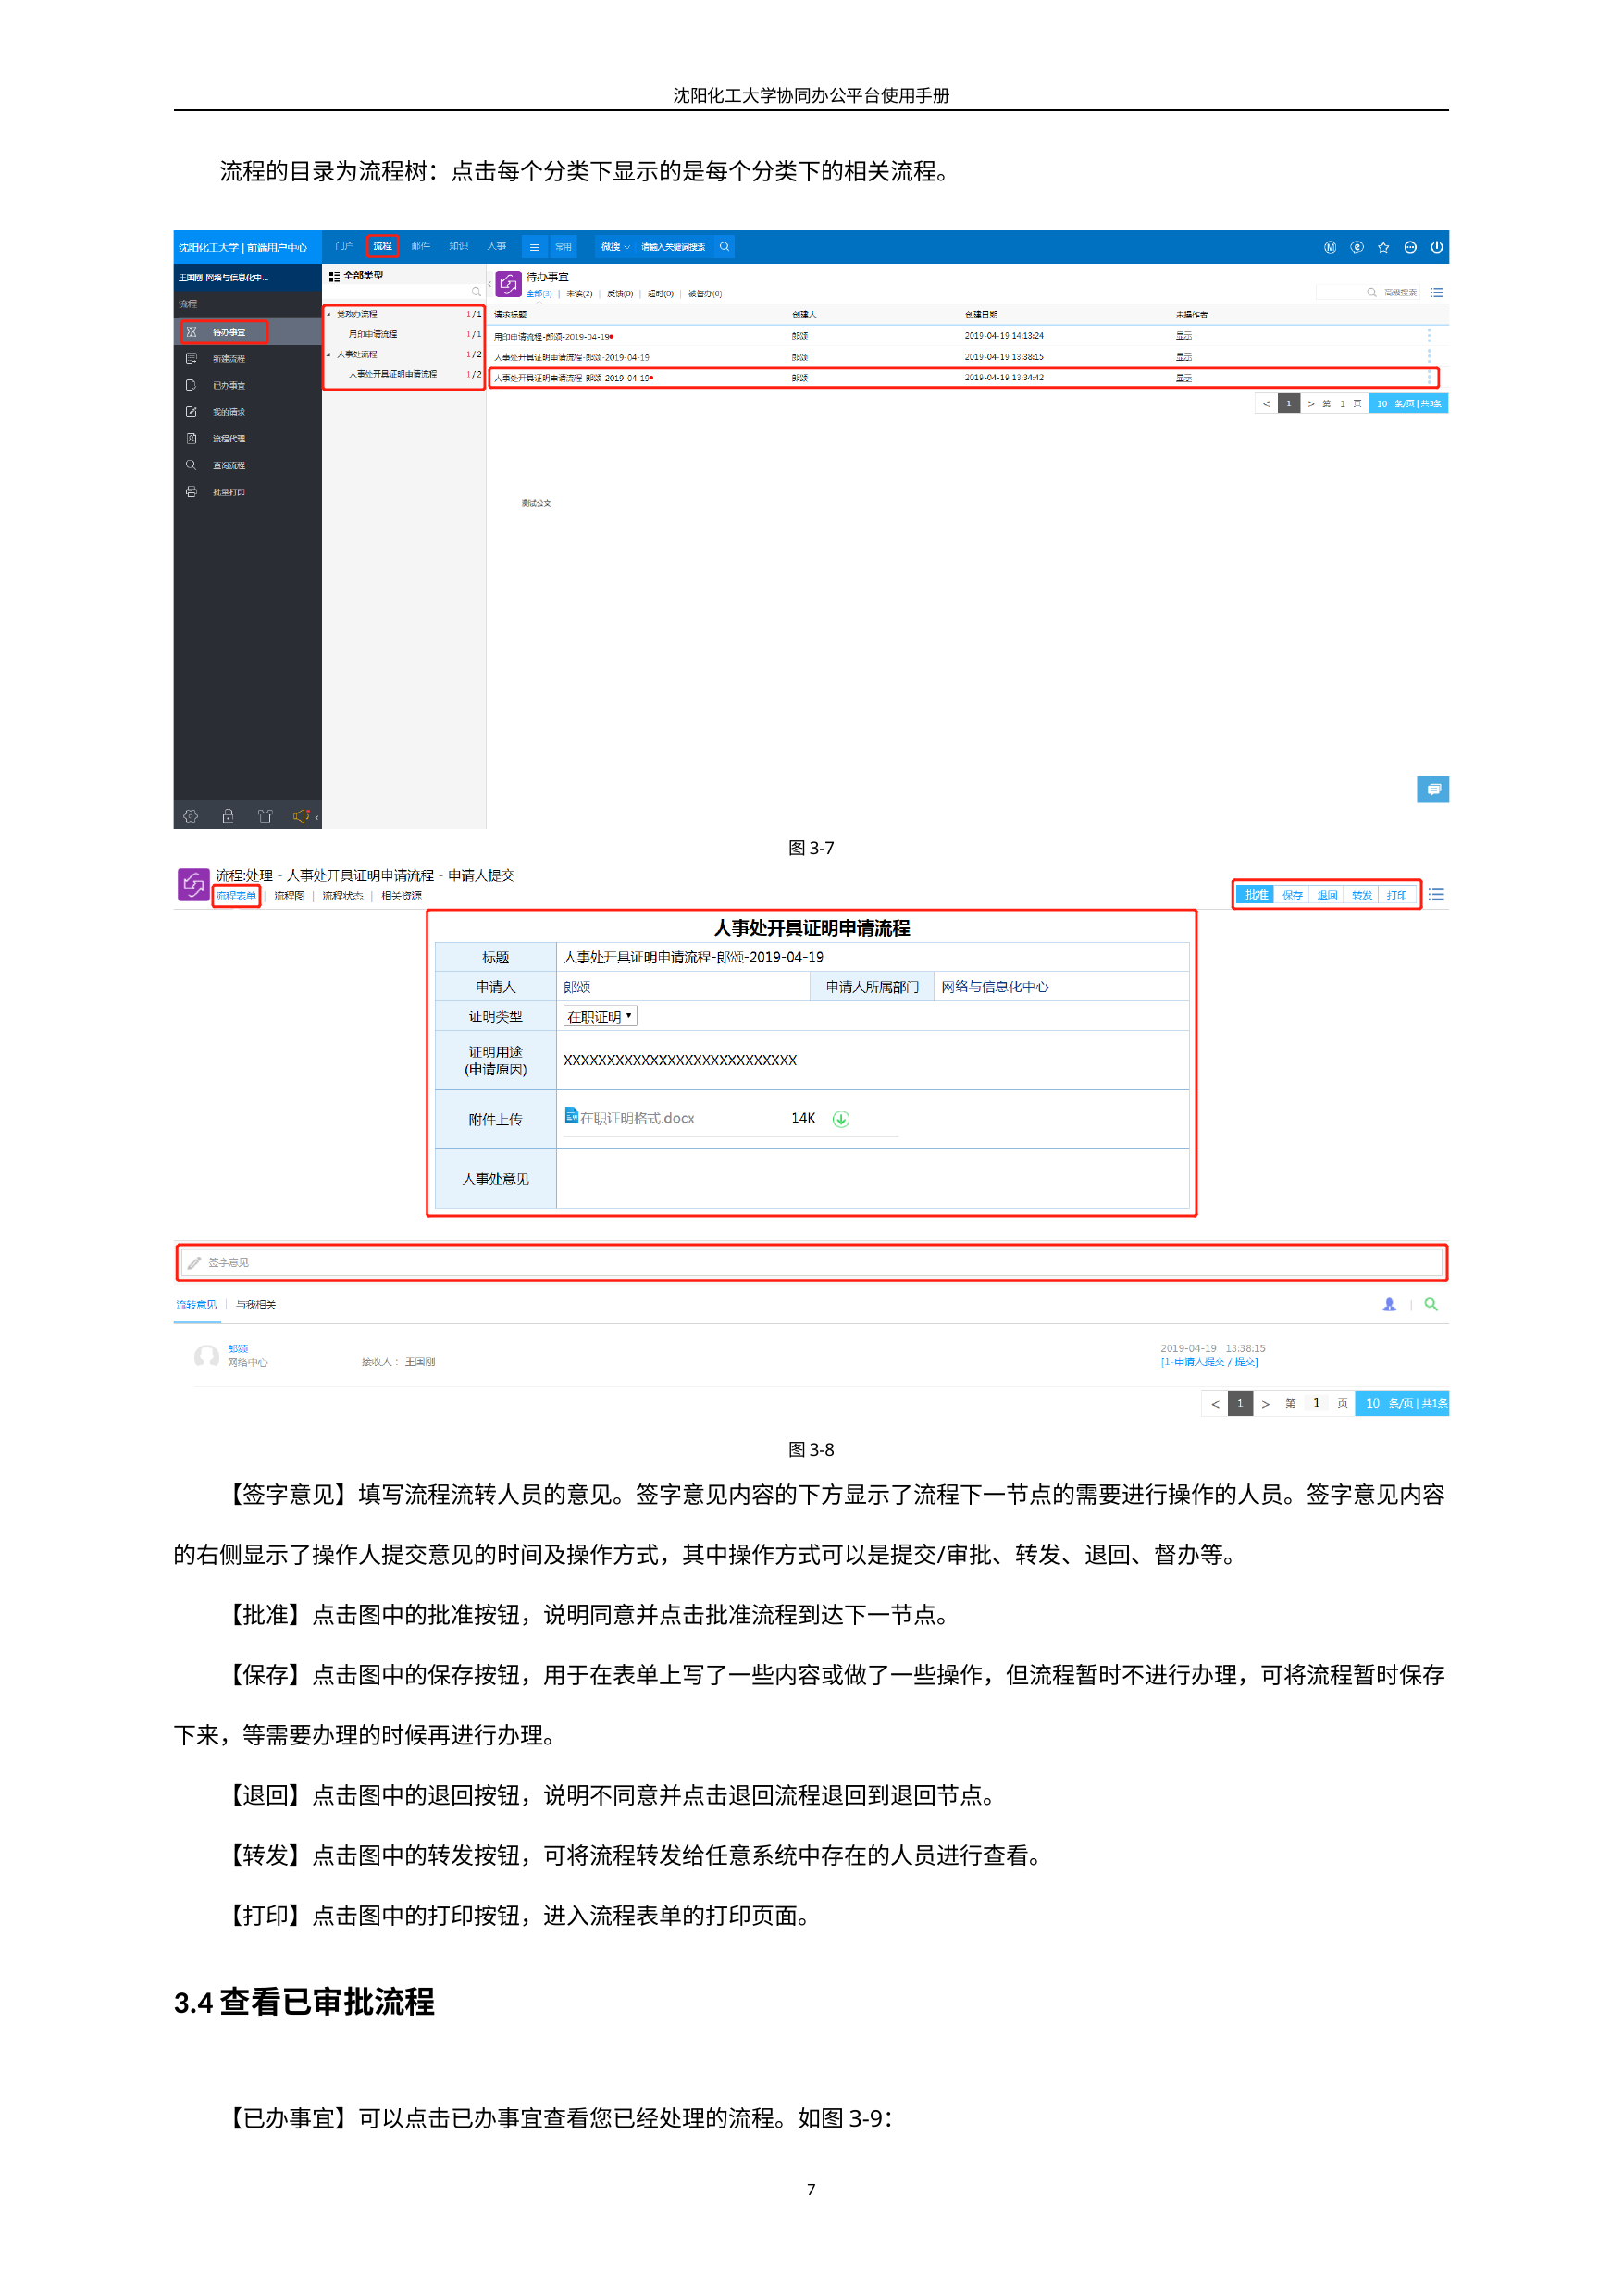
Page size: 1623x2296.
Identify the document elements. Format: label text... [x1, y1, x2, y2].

picture [173, 230, 1450, 829]
subtitle 3.4 查看已审批流程 [173, 1969, 1449, 2029]
text 【批准】点击图中的批准按钮，说明同意并点击批准流程到达下一节点。 [173, 1583, 1449, 1644]
text 【转发】点击图中的转发按钮，可将流程转发给任意系统中存在的人员进行查看。 [173, 1824, 1449, 1884]
text 【退回】点击图中的退回按钮，说明不同意并点击退回流程退回到退回节点。 [173, 1764, 1449, 1824]
text 流程的目录为流程树：点击每个分类下显示的是每个分类下的相关流程。 [173, 140, 1449, 200]
text 图3-8 [173, 1433, 1449, 1463]
text 图3-7 [173, 832, 1449, 862]
text 【保存】点击图中的保存按钮，用于在表单上写了一些内容或做了一些操作，但流程暂时不进行办理，可将流程暂时保存下来，等需要办理的时候再进行办理。 [173, 1644, 1449, 1764]
text 【打印】点击图中的打印按钮，进入流程表单的打印页面。 [173, 1884, 1449, 1944]
picture [173, 862, 1450, 1431]
text 【签字意见】填写流程流转人员的意见。签字意见内容的下方显示了流程下一节点的需要进行操作的人员。签字意见内容的右侧显示了操作人提交意见的时间及操作方式，其中操作方式可以是提交/审批、转发、退回、督办等。 [173, 1463, 1449, 1583]
text 【已办事宜】可以点击已办事宜查看您已经处理的流程。如图3-9： [173, 2088, 1449, 2148]
